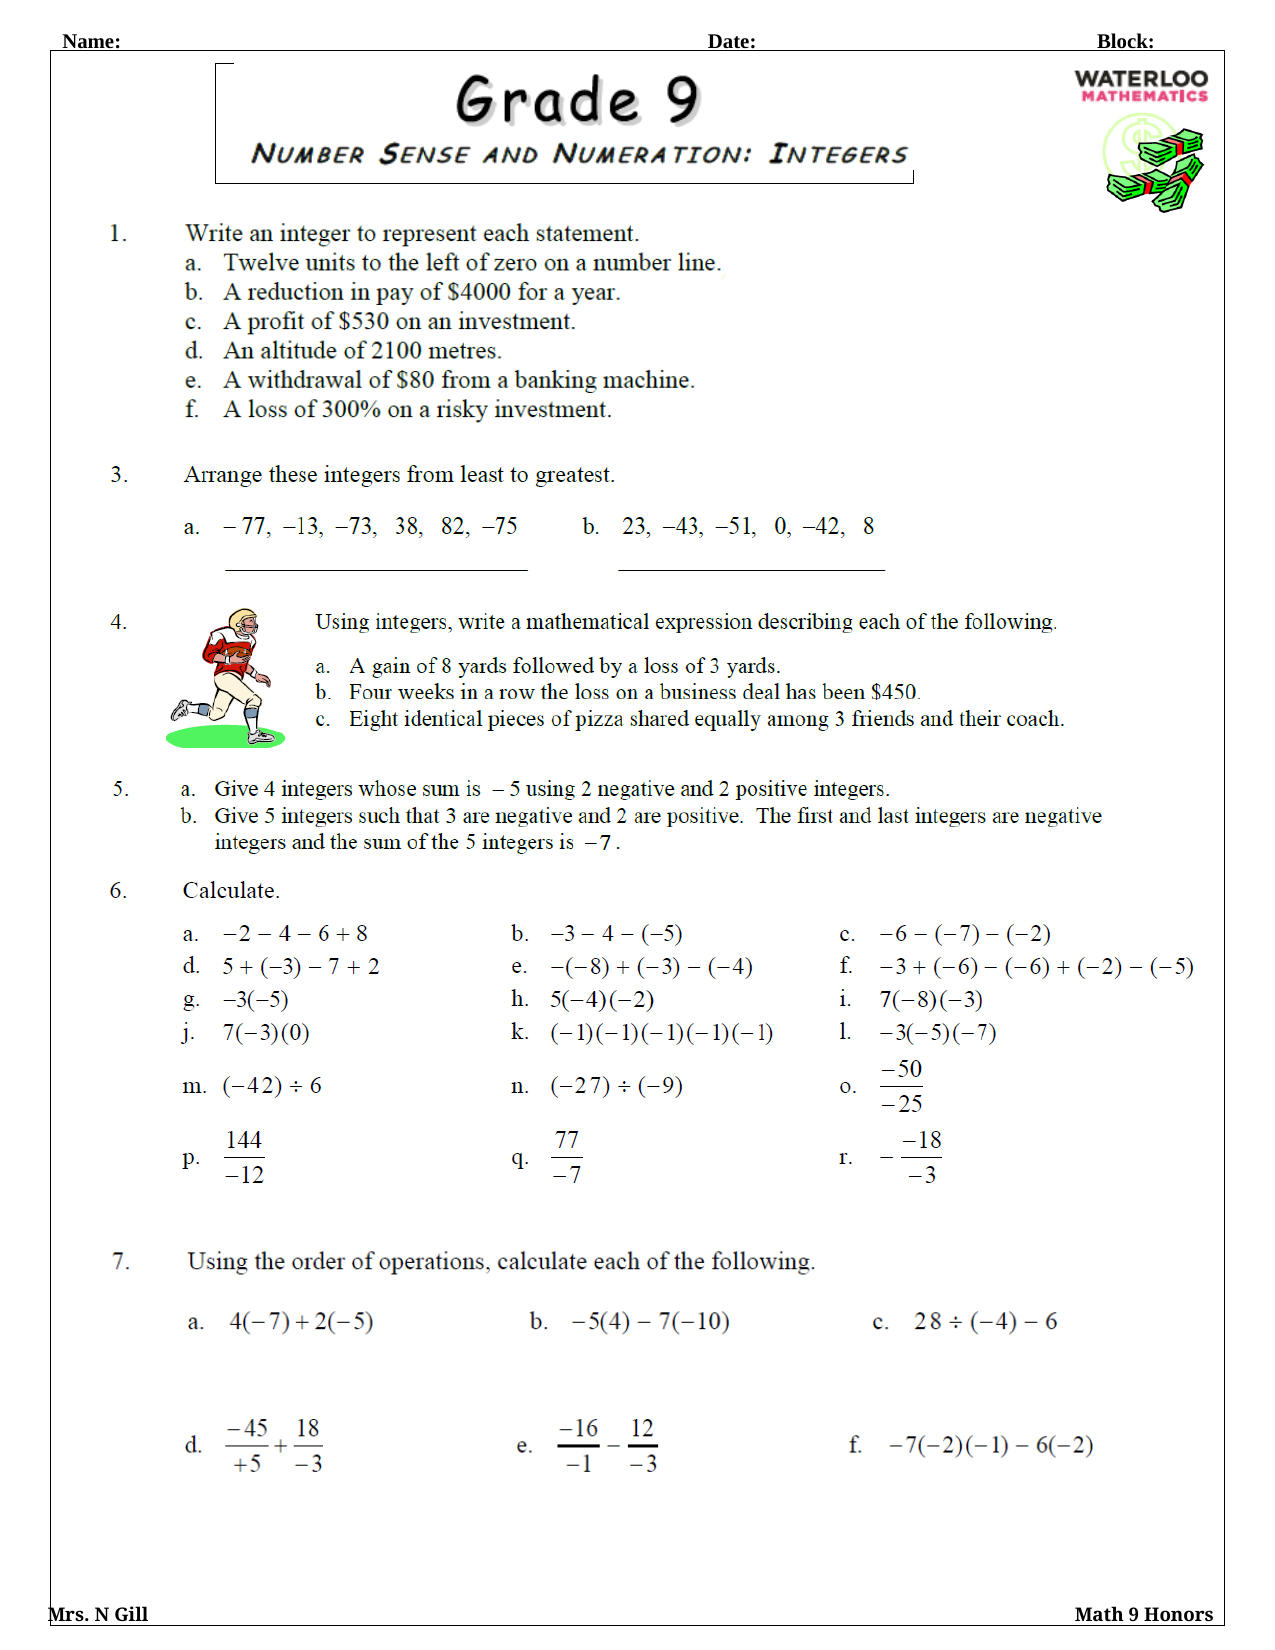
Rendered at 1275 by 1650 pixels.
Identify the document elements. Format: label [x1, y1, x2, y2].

picture [1091, 111, 1211, 219]
picture [106, 217, 727, 436]
